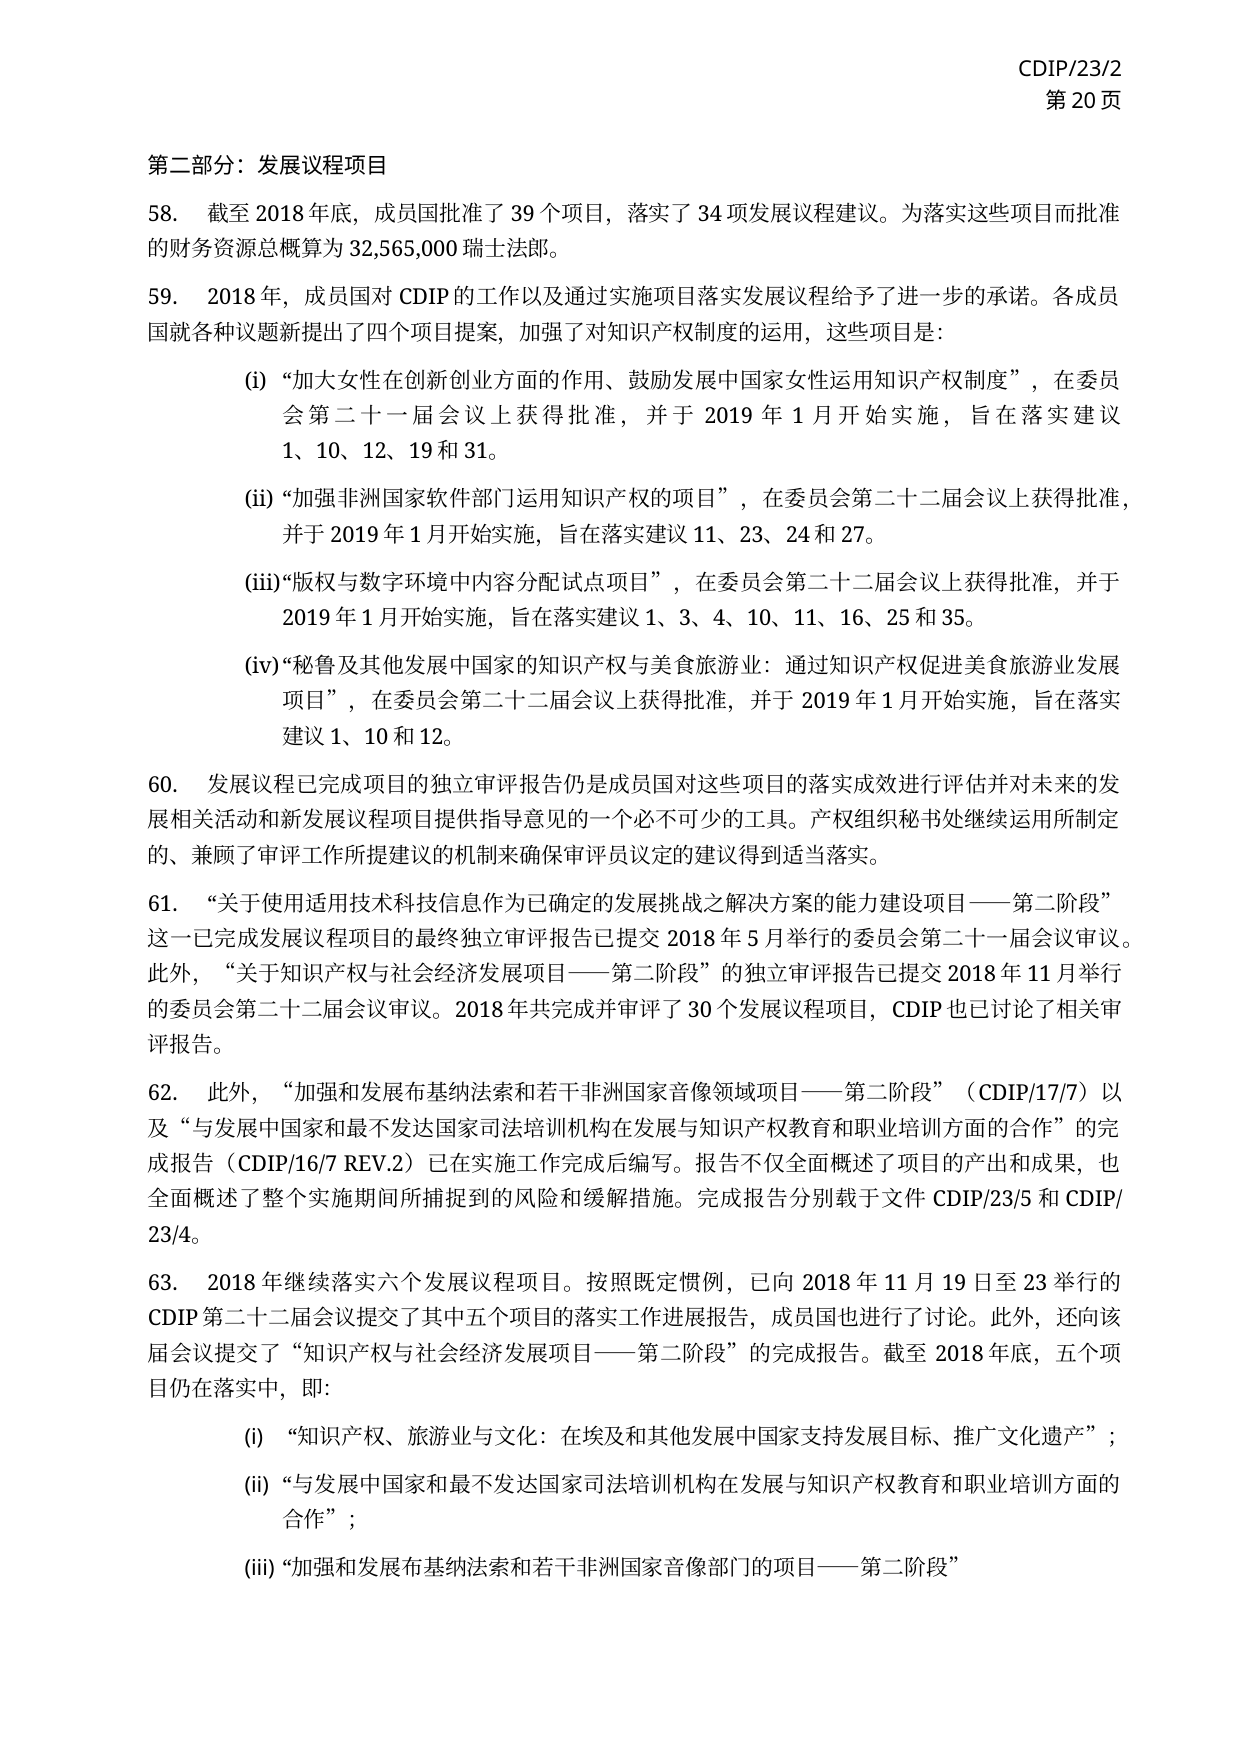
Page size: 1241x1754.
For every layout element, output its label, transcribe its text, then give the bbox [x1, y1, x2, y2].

list “与发展中国家和最不发达国家司法培训机构在发展与知识产权教育和职业培训方面的合作”； [244, 1463, 1122, 1534]
list 截至2018年底，成员国批准了39个项目，落实了34项发展议程建议。为落实这些项目而批准的财务资源总概算为32,565,000瑞士法郎。 [148, 192, 1122, 263]
list “加强非洲国家软件部门运用知识产权的项目”，在委员会第二十二届会议上获得批准，并于2019年1月开始实施，旨在落实建议11、23、24和27。 [244, 478, 1122, 549]
list 2018年，成员国对CDIP的工作以及通过实施项目落实发展议程给予了进一步的承诺。各成员国就各种议题新提出了四个项目提案，加强了对知识产权制度的运用，这些项目是： [148, 276, 1122, 347]
list “加强和发展布基纳法索和若干非洲国家音像部门的项目——第二阶段” [244, 1547, 1122, 1582]
list 此外，“加强和发展布基纳法索和若干非洲国家音像领域项目——第二阶段”（CDIP/17/7）以及“与发展中国家和最不发达国家司法培训机构在发展与知识产权教育和职业培训方面的合作”的完成报告（CDIP/16/7 REV.2）已在实施工作完成后编写。报告不仅全面概述了项目的产出和成果，也全面概述了整个实施期间所捕捉到的风险和缓解措施。完成报告分别载于文件CDIP/23/5和CDIP/23/4。 [148, 1072, 1122, 1249]
list “秘鲁及其他发展中国家的知识产权与美食旅游业：通过知识产权促进美食旅游业发展项目”，在委员会第二十二届会议上获得批准，并于2019年1月开始实施，旨在落实建议1、10和12。 [244, 644, 1122, 751]
list “知识产权、旅游业与文化：在埃及和其他发展中国家支持发展目标、推广文化遗‍产”； [244, 1415, 1122, 1451]
text 第二部分：发展议程项目 [148, 144, 1122, 180]
list “加大女性在创新创业方面的作用、鼓励发展中国家女性运用知识产权制度”，在委员会第二十一届会议上获得批准，并于2019年1月开始实施，旨在落实建议1、10、12、19和31。 [244, 359, 1122, 465]
list “版权与数字环境中内容分配试点项目”，在委员会第二十二届会议上获得批准，并于2019年1月开始实施，旨在落实建议1、3、4、10、11、16、25和35。 [244, 561, 1122, 632]
list “关于使用适用技术科技信息作为已确定的发展挑战之解决方案的能力建设项目——第二阶段”这一已完成发展议程项目的最终独立审评报告已提交2018年5月举行的委员会第二十一届会议审议。此外，“关于知识产权与社会经济发展项目——第二阶段”的独立审评报告已提交2018年11月举行的委员会第二十二届会议审议。2018年共完成并审评了30个发展议程项目，CDIP也已讨论了相关审评报告。 [148, 882, 1122, 1059]
list 发展议程已完成项目的独立审评报告仍是成员国对这些项目的落实成效进行评估并对未来的发展相关活动和新发展议程项目提供指导意见的一个必不可少的工具。产权组织秘书处继续运用所制定的、兼顾了审评工作所提建议的机制来确保审评员议定的建议得到适当落实。 [148, 763, 1122, 869]
list 2018年继续落实六个发展议程项目。按照既定惯例，已向2018年11月19日至23举行的CDIP第二十二届会议提交了其中五个项目的落实工作进展报告，成员国也进行了讨论。此外，还向该届会议提交了“知识产权与社会经济发展项目——第二阶段”的完成报告。截至2018年底，五个项目仍在落实中，即： [148, 1261, 1122, 1403]
